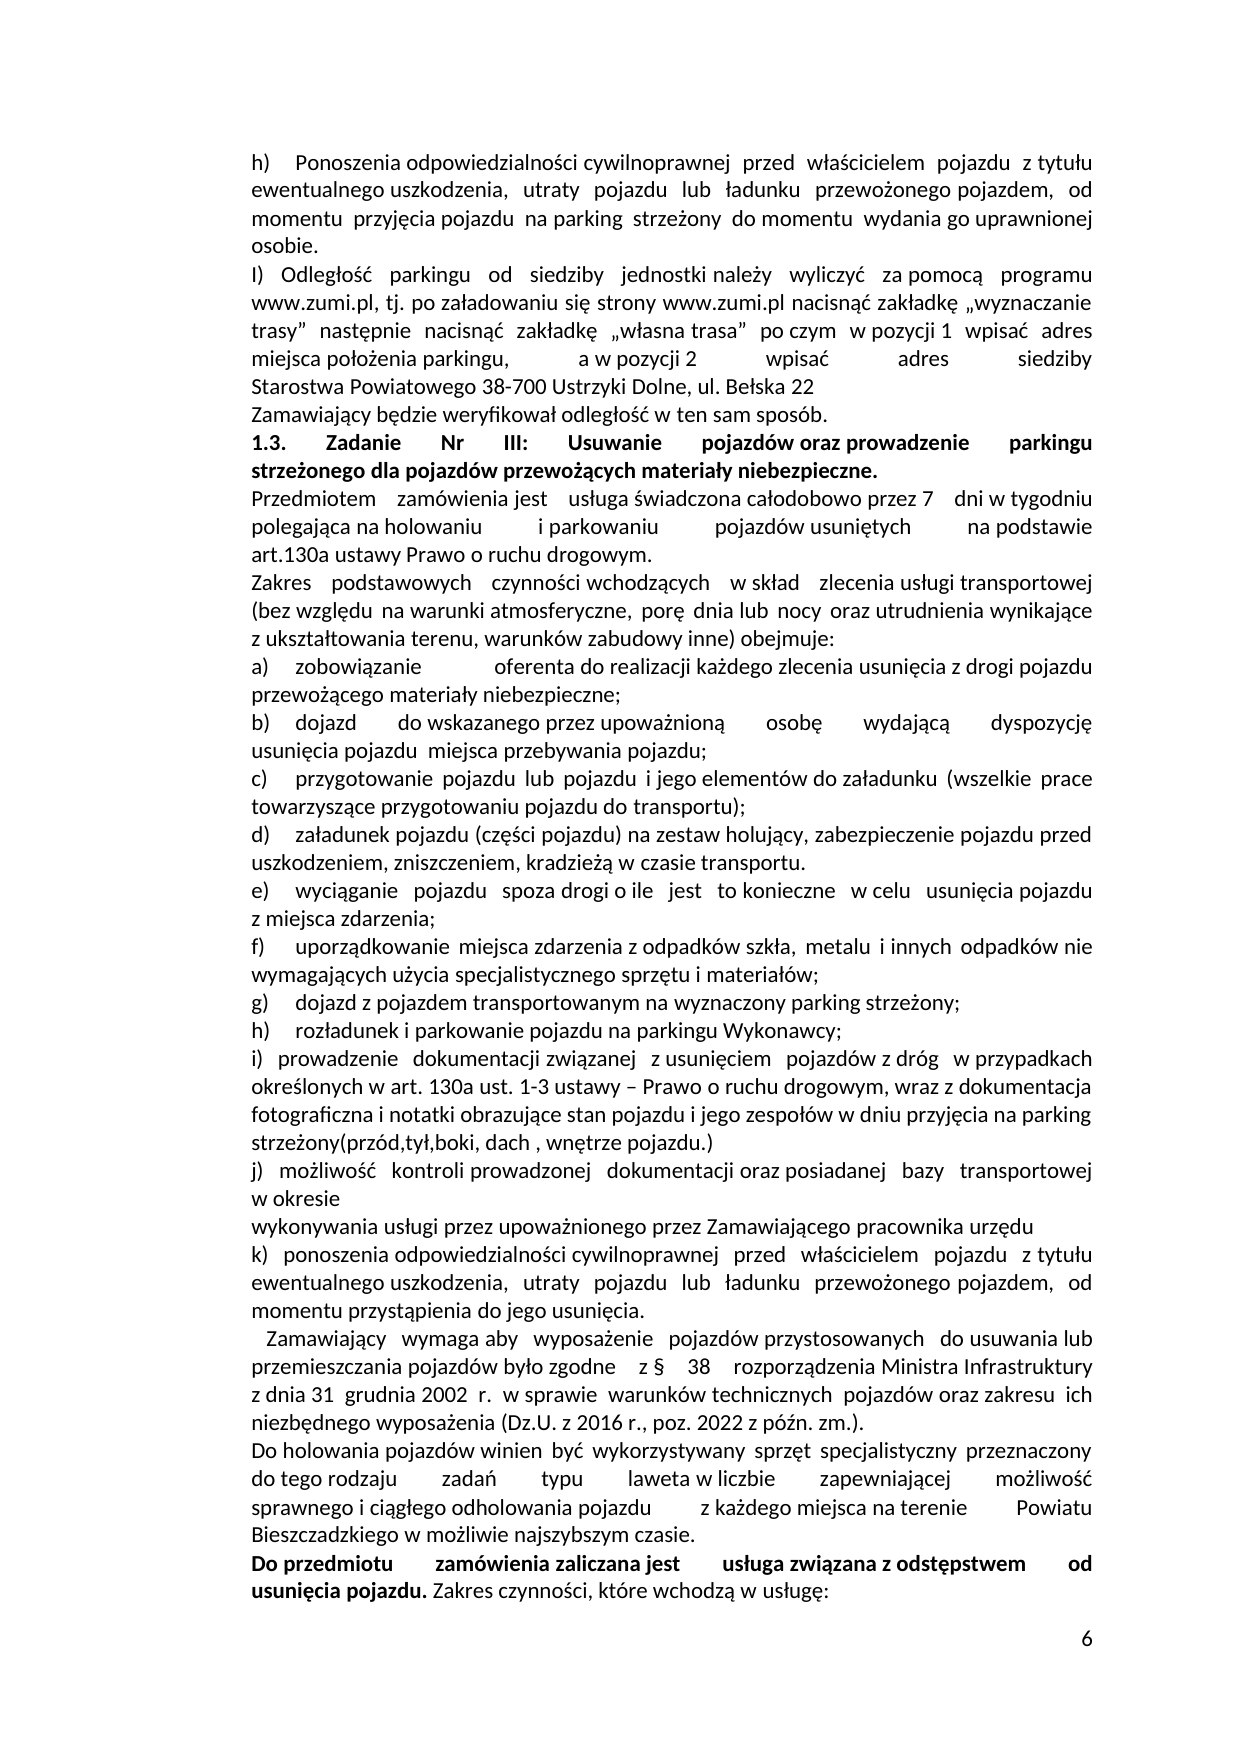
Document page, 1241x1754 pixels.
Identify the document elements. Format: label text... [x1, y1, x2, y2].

text Zamawiający będzie weryfikował odległość w ten sam sposób. [251, 400, 1093, 428]
text g) dojazd z pojazdem transportowanym na wyznaczony parking strzeżony; [251, 988, 1093, 1016]
text a) zobowiązanie oferenta do realizacji każdego zlecenia usunięcia z drogi pojazdu przewożącego materiały niebezpieczne; [251, 652, 1093, 708]
text Zamawiający wymaga aby wyposażenie pojazdów przystosowanych do usuwania lub przemieszczania pojazdów było zgodne z § 38 rozporządzenia Ministra Infrastruktury z dnia 31 grudnia 2002 r. w sprawie warunków technicznych pojazdów oraz zakresu ich niezbędnego wyposażenia (Dz.U. z 2016 r., poz. 2022 z późn. zm.). [251, 1324, 1093, 1437]
text h) rozładunek i parkowanie pojazdu na parkingu Wykonawcy; [251, 1016, 1093, 1044]
text Przedmiotem zamówienia jest usługa świadczona całodobowo przez 7 dni w tygodniu polegająca na holowaniu i parkowaniu pojazdów usuniętych na podstawie art.130a ustawy Prawo o ruchu drogowym. [251, 484, 1093, 568]
text b) dojazd do wskazanego przez upoważnioną osobę wydającą dyspozycję usunięcia pojazdu miejsca przebywania pojazdu; [251, 708, 1093, 764]
text i) prowadzenie dokumentacji związanej z usunięciem pojazdów z dróg w przypadkach określonych w art. 130a ust. 1-3 ustawy – Prawo o ruchu drogowym, wraz z dokumentacja fotograficzna i notatki obrazujące stan pojazdu i jego zespołów w dniu przyjęcia na parking strzeżony(przód,tył,boki, dach , wnętrze pojazdu.) [251, 1044, 1093, 1156]
text h) Ponoszenia odpowiedzialności cywilnoprawnej przed właścicielem pojazdu z tytułu ewentualnego uszkodzenia, utraty pojazdu lub ładunku przewożonego pojazdem, od momentu przyjęcia pojazdu na parking strzeżony do momentu wydania go uprawnionej osobie. [251, 148, 1093, 260]
text d) załadunek pojazdu (części pojazdu) na zestaw holujący, zabezpieczenie pojazdu przed uszkodzeniem, zniszczeniem, kradzieżą w czasie transportu. [251, 820, 1093, 876]
text 1.3. Zadanie Nr III: Usuwanie pojazdów oraz prowadzenie parkingu strzeżonego dla pojazdów przewożących materiały niebezpieczne. [251, 428, 1093, 484]
text f) uporządkowanie miejsca zdarzenia z odpadków szkła, metalu i innych odpadków nie wymagających użycia specjalistycznego sprzętu i materiałów; [251, 932, 1093, 988]
text c) przygotowanie pojazdu lub pojazdu i jego elementów do załadunku (wszelkie prace towarzyszące przygotowaniu pojazdu do transportu); [251, 764, 1093, 820]
text e) wyciąganie pojazdu spoza drogi o ile jest to konieczne w celu usunięcia pojazdu z miejsca zdarzenia; [251, 876, 1093, 932]
text Do holowania pojazdów winien być wykorzystywany sprzęt specjalistyczny przeznaczony do tego rodzaju zadań typu laweta w liczbie zapewniającej możliwość sprawnego i ciągłego odholowania pojazdu z każdego miejsca na terenie Powiatu Bieszczadzkiego w możliwie najszybszym czasie. [251, 1437, 1093, 1549]
text k) ponoszenia odpowiedzialności cywilnoprawnej przed właścicielem pojazdu z tytułu ewentualnego uszkodzenia, utraty pojazdu lub ładunku przewożonego pojazdem, od momentu przystąpienia do jego usunięcia. [251, 1240, 1093, 1324]
text Do przedmiotu zamówienia zaliczana jest usługa związana z odstępstwem od usunięcia pojazdu. Zakres czynności, które wchodzą w usługę: [251, 1549, 1093, 1605]
text I) Odległość parkingu od siedziby jednostki należy wyliczyć za pomocą programu www.zumi.pl, tj. po załadowaniu się strony www.zumi.pl nacisnąć zakładkę „wyznaczanie trasy” następnie nacisnąć zakładkę „własna trasa” po czym w pozycji 1 wpisać adres miejsca położenia parkingu, a w pozycji 2 wpisać adres siedziby Starostwa Powiatowego 38-700 Ustrzyki Dolne, ul. Bełska 22 [251, 260, 1093, 400]
text Zakres podstawowych czynności wchodzących w skład zlecenia usługi transportowej (bez względu na warunki atmosferyczne, porę dnia lub nocy oraz utrudnienia wynikające z ukształtowania terenu, warunków zabudowy inne) obejmuje: [251, 568, 1093, 652]
text j) możliwość kontroli prowadzonej dokumentacji oraz posiadanej bazy transportowej w okresie wykonywania usługi przez upoważnionego przez Zamawiającego pracownika urzędu [251, 1156, 1093, 1240]
